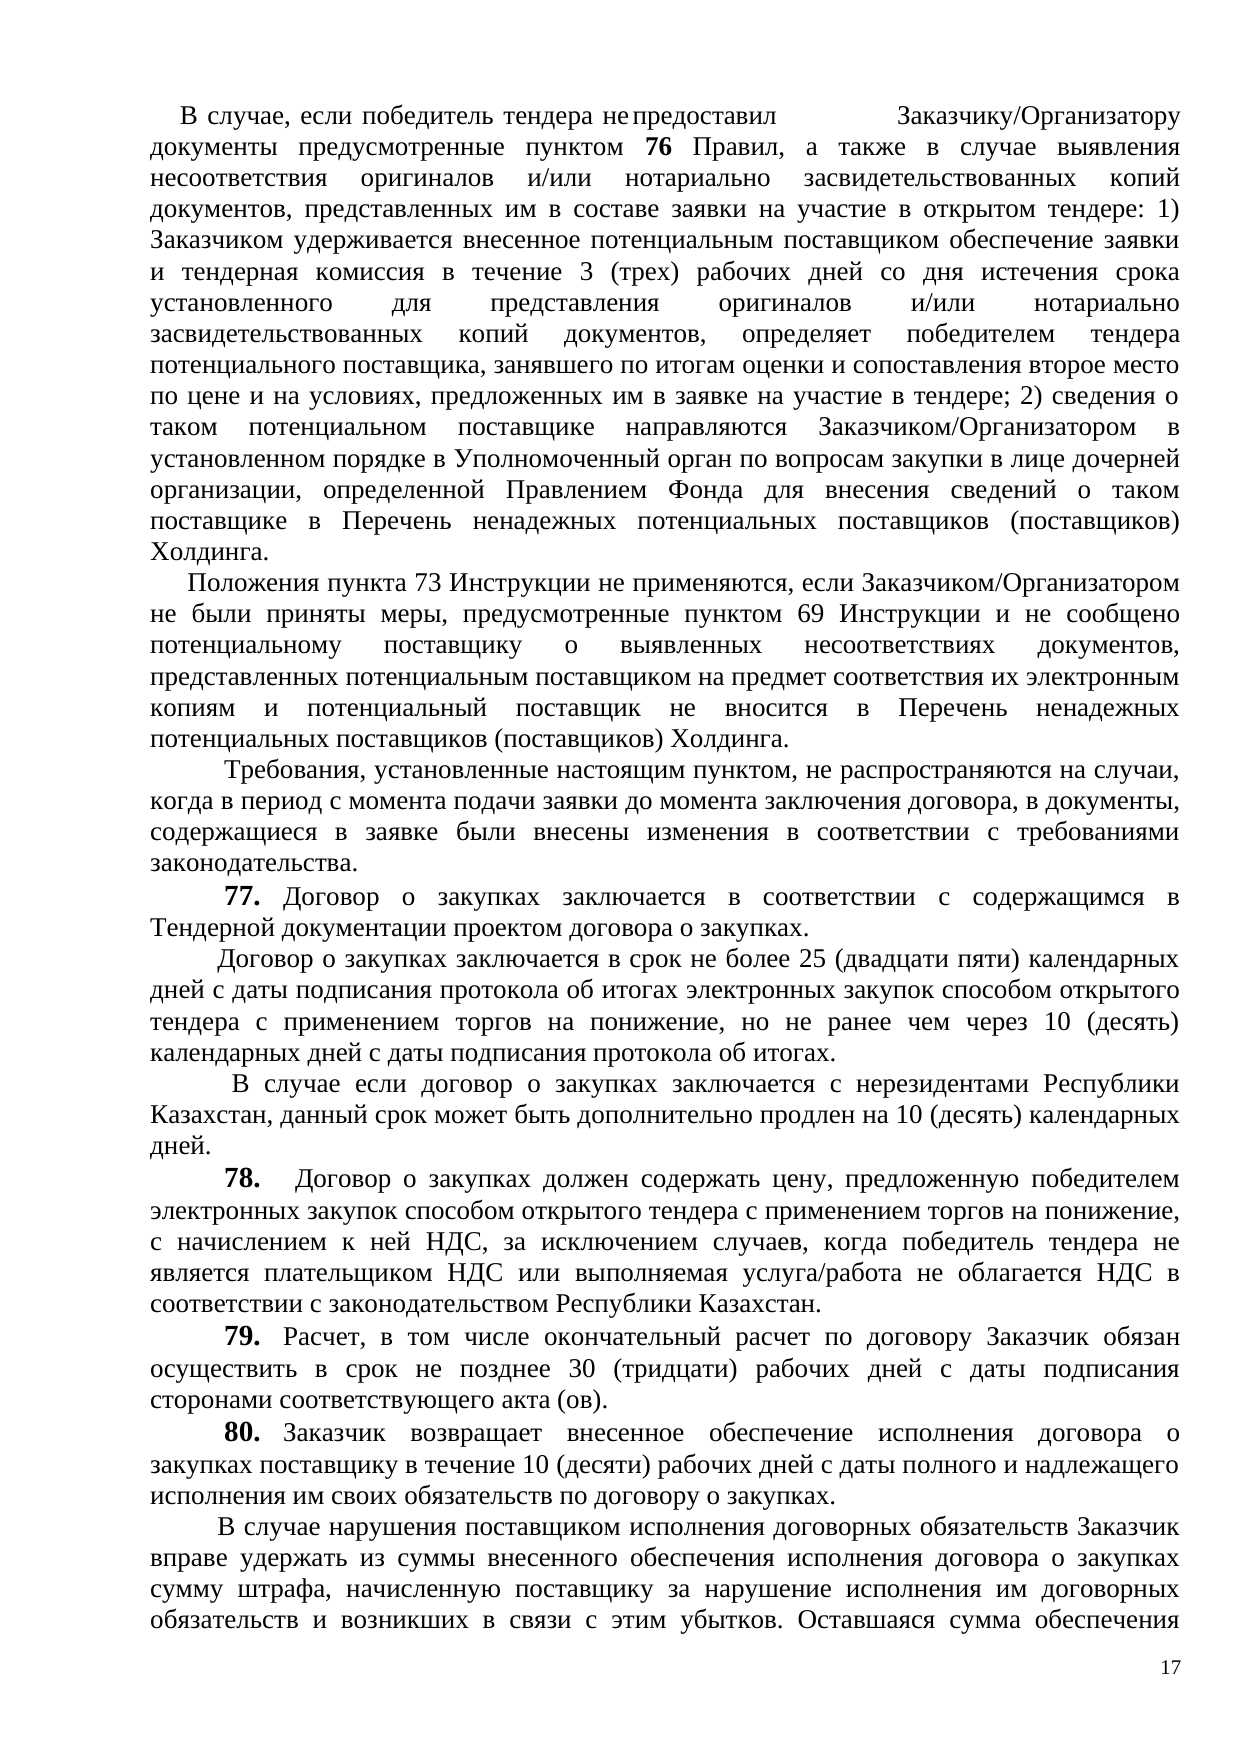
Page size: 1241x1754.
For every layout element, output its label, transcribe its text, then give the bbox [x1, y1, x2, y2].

list Заказчик возвращает внесенное обеспечение исполнения договора о закупках поставщику в течение 10 (десяти) рабочих дней с даты полного и надлежащего исполнения им своих обязательств по договору о закупках. [150, 1414, 1181, 1510]
text В случае, если победитель тендера не предоставил Заказчику/Организатору документы предусмотренные пунктом 76 Правил, а также в случае выявления несоответствия оригиналов и/или нотариально засвидетельствованных копий документов, представленных им в составе заявки на участие в открытом тендере: 1) Заказчиком удерживается внесенное потенциальным поставщиком обеспечение заявки и тендерная комиссия в течение 3 (трех) рабочих дней со дня истечения срока установленного для представления оригиналов и/или нотариально засвидетельствованных копий документов, определяет победителем тендера потенциального поставщика, занявшего по итогам оценки и сопоставления второе место по цене и на условиях, предложенных им в заявке на участие в тендере; 2) сведения о таком потенциальном поставщике направляются Заказчиком/Организатором в установленном порядке в Уполномоченный орган по вопросам закупки в лице дочерней организации, определенной Правлением Фонда для внесения сведений о таком поставщике в Перечень ненадежных потенциальных поставщиков (поставщиков) Холдинга. [150, 99, 1181, 566]
list Договор о закупках заключается в срок не более 25 (двадцати пяти) календарных дней с даты подписания протокола об итогах электронных закупок способом открытого тендера с применением торгов на понижение, но не ранее чем через 10 (десять) календарных дней с даты подписания протокола об итогах. [150, 942, 1181, 1067]
text Требования, установленные настоящим пунктом, не распространяются на случаи, когда в период с момента подачи заявки до момента заключения договора, в документы, содержащиеся в заявке были внесены изменения в соответствии с требованиями законодательства. [150, 753, 1181, 878]
list В случае если договор о закупках заключается с нерезидентами Республики Казахстан, данный срок может быть дополнительно продлен на 10 (десять) календарных дней. [150, 1067, 1181, 1160]
text Положения пункта 73 Инструкции не применяются, если Заказчиком/Организатором не были приняты меры, предусмотренные пунктом 69 Инструкции и не сообщено потенциальному поставщику о выявленных несоответствиях документов, представленных потенциальным поставщиком на предмет соответствия их электронным копиям и потенциальный поставщик не вносится в Перечень ненадежных потенциальных поставщиков (поставщиков) Холдинга. [150, 566, 1181, 753]
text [150, 1510, 1181, 1635]
list Расчет, в том числе окончательный расчет по договору Заказчик обязан осуществить в срок не позднее 30 (тридцати) рабочих дней с даты подписания сторонами соответствующего акта (ов). [150, 1318, 1181, 1414]
list Договор о закупках заключается в соответствии с содержащимся в Тендерной документации проектом договора о закупках. [150, 878, 1181, 942]
list Договор о закупках должен содержать цену, предложенную победителем электронных закупок способом открытого тендера с применением торгов на понижение, с начислением к ней НДС, за исключением случаев, когда победитель тендера не является плательщиком НДС или выполняемая услуга/работа не облагается НДС в соответствии с законодательством Республики Казахстан. [150, 1160, 1181, 1318]
